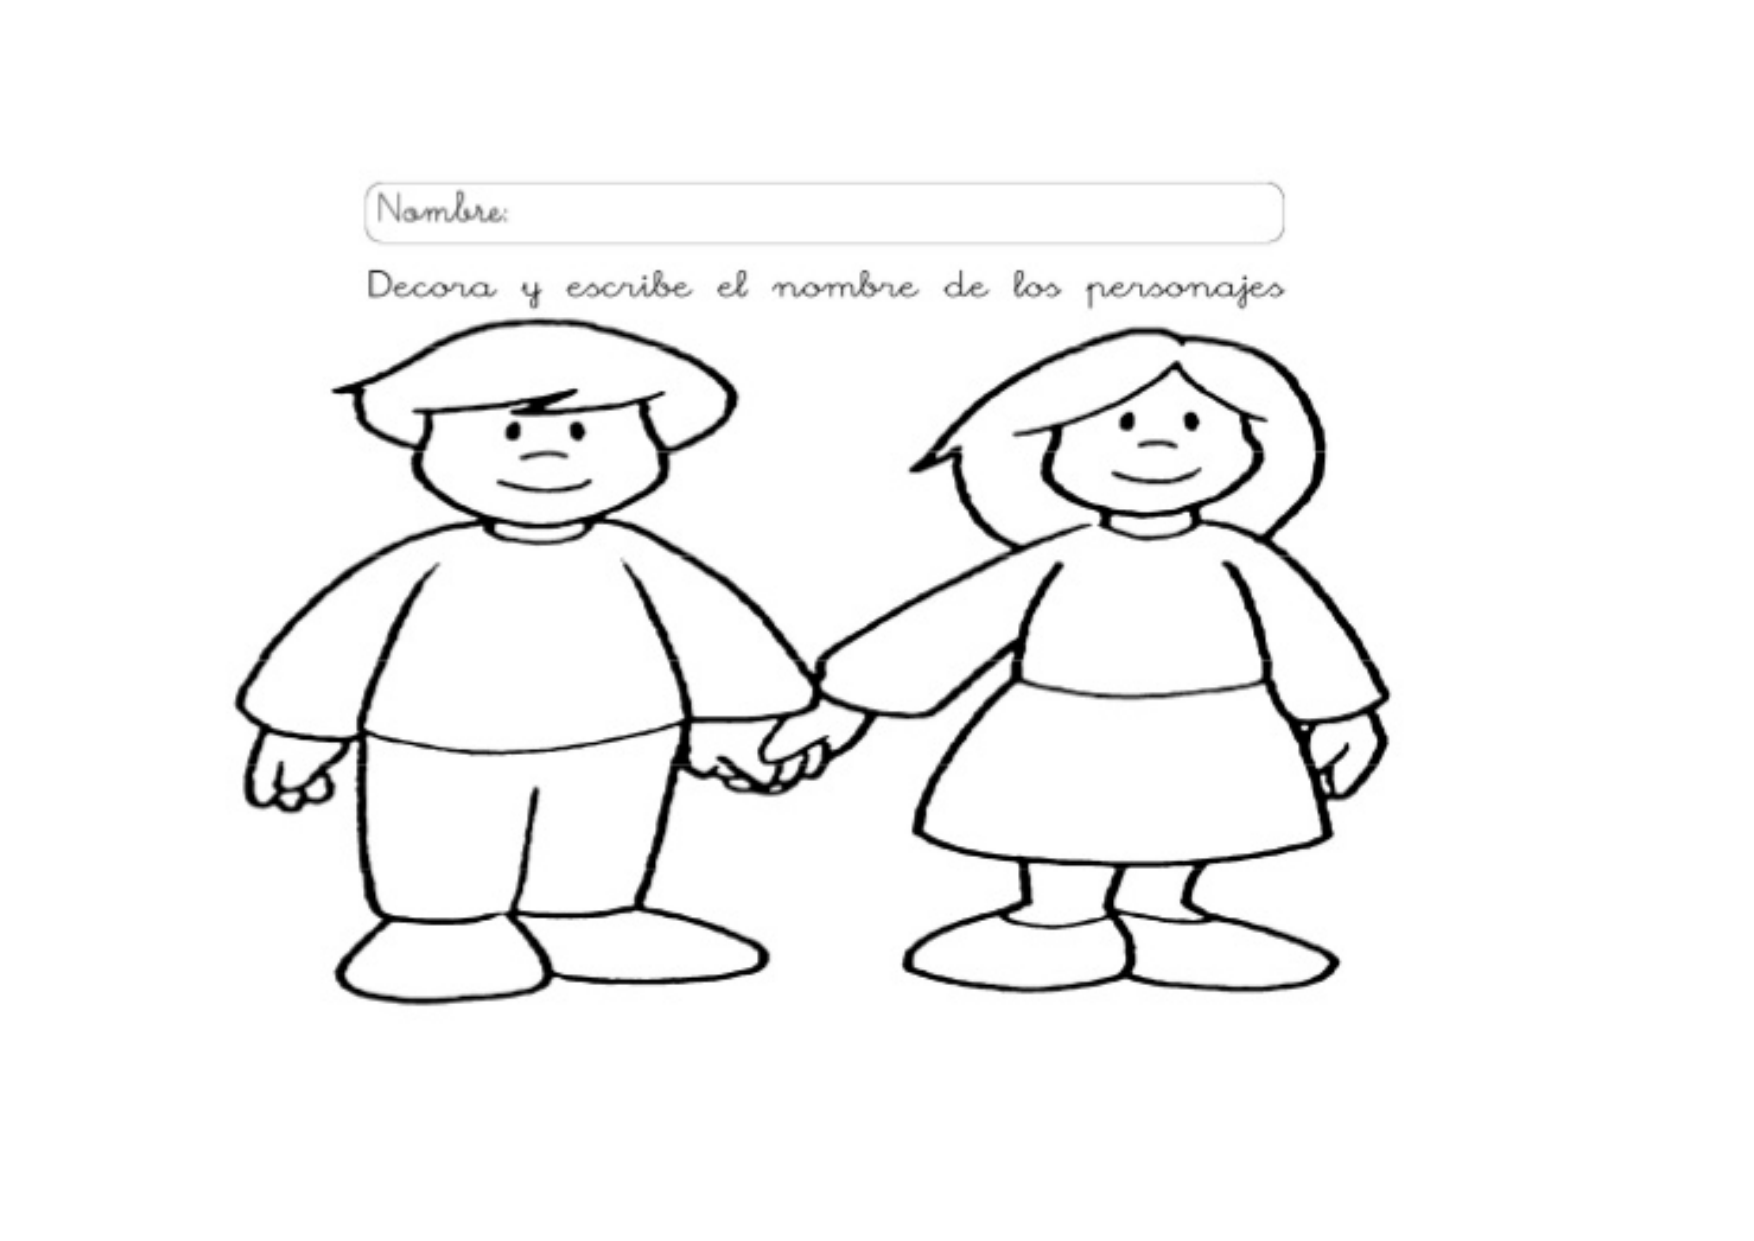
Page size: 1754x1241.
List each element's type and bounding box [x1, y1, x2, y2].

picture [75, 75, 1588, 1144]
